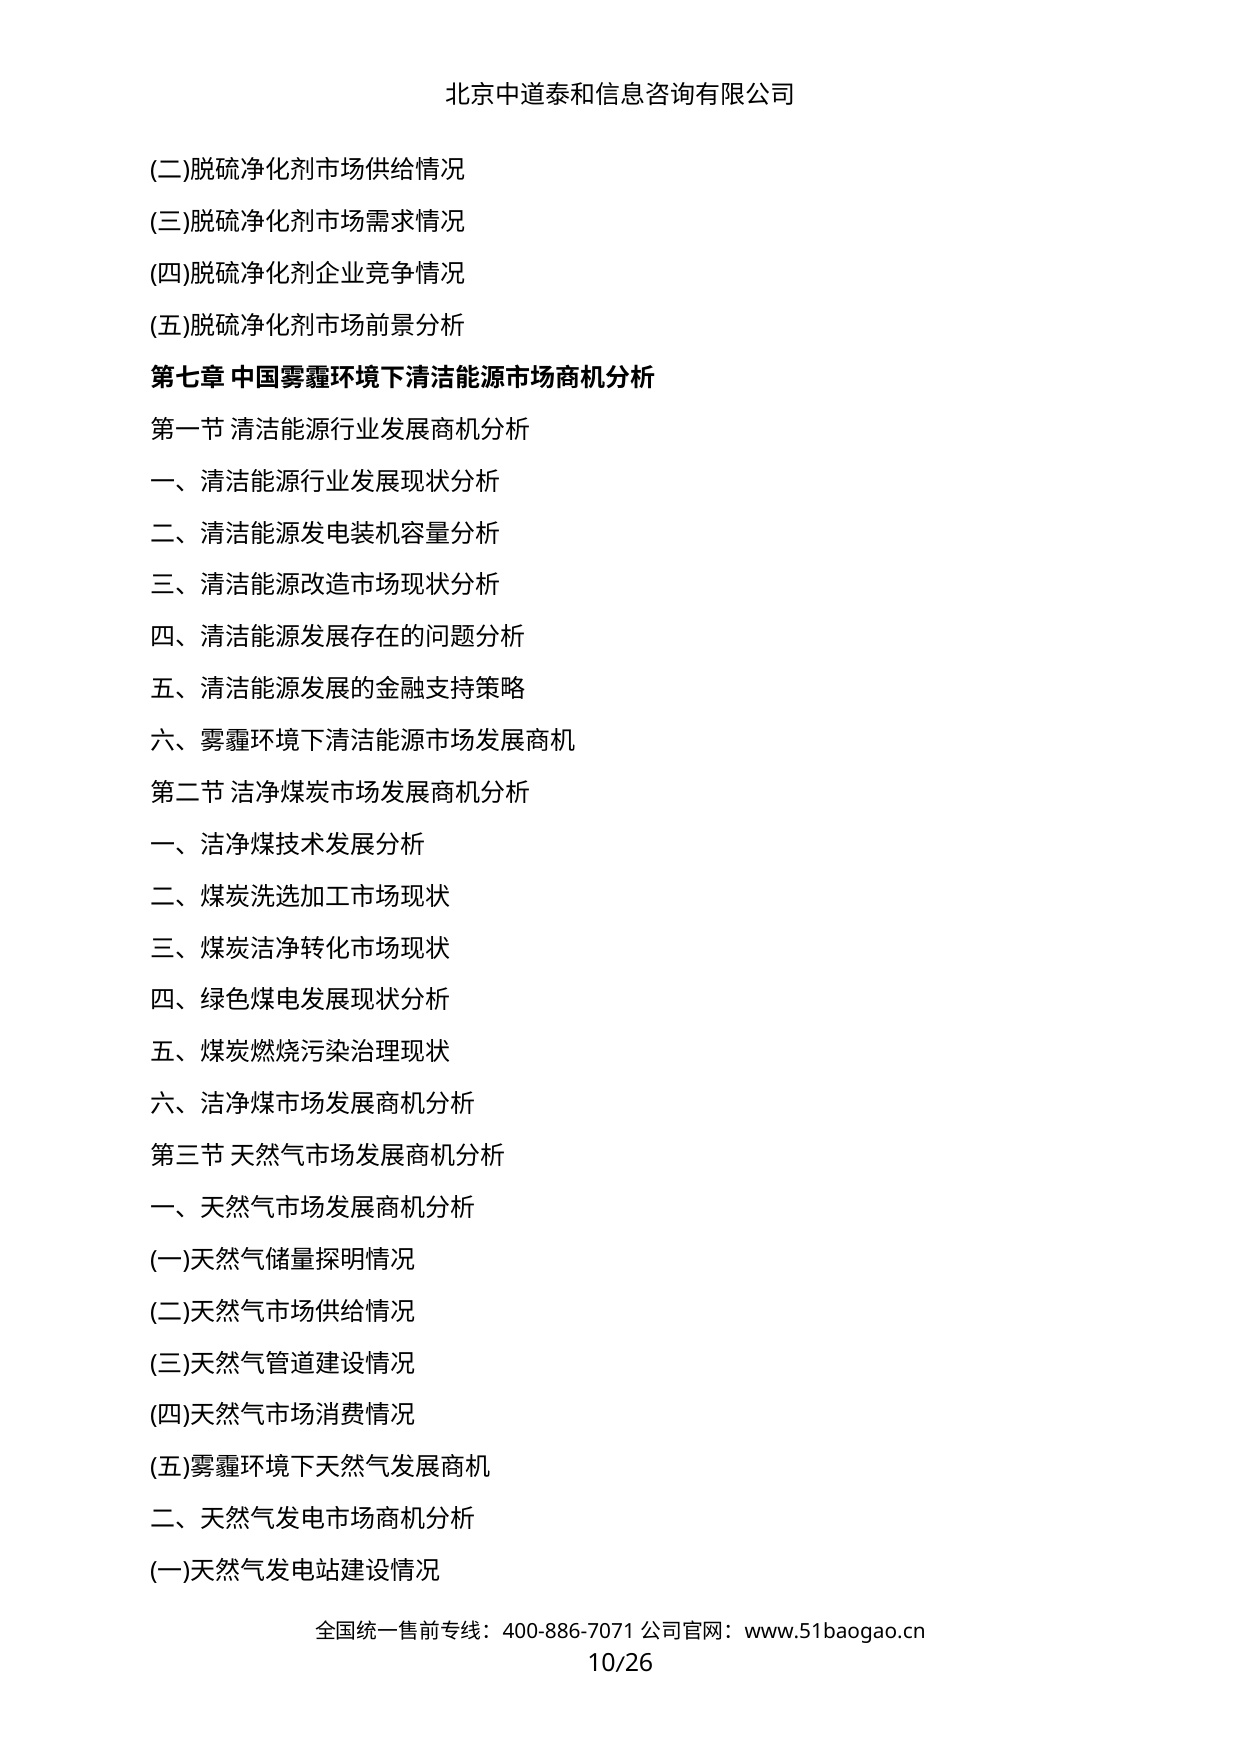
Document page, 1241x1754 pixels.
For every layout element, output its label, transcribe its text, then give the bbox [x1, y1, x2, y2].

text 第七章 中国雾霾环境下清洁能源市场商机分析 [150, 357, 1090, 394]
text 第二节 洁净煤炭市场发展商机分析 [150, 772, 1090, 809]
text 四、清洁能源发展存在的问题分析 [150, 617, 1090, 653]
text (三)脱硫净化剂市场需求情况 [150, 202, 1090, 238]
text (四)天然气市场消费情况 [150, 1395, 1090, 1431]
text 四、绿色煤电发展现状分析 [150, 980, 1090, 1016]
text 六、雾霾环境下清洁能源市场发展商机 [150, 721, 1090, 757]
text 二、清洁能源发电装机容量分析 [150, 513, 1090, 549]
text (五)雾霾环境下天然气发展商机 [150, 1447, 1090, 1483]
text 三、清洁能源改造市场现状分析 [150, 565, 1090, 601]
text 第一节 清洁能源行业发展商机分析 [150, 409, 1090, 446]
text (一)天然气储量探明情况 [150, 1239, 1090, 1276]
text (一)天然气发电站建设情况 [150, 1551, 1090, 1587]
text (三)天然气管道建设情况 [150, 1343, 1090, 1379]
text (二)脱硫净化剂市场供给情况 [150, 150, 1090, 186]
text 五、煤炭燃烧污染治理现状 [150, 1032, 1090, 1068]
text 六、洁净煤市场发展商机分析 [150, 1084, 1090, 1120]
text (四)脱硫净化剂企业竞争情况 [150, 254, 1090, 290]
text 二、天然气发电市场商机分析 [150, 1499, 1090, 1535]
text 第三节 天然气市场发展商机分析 [150, 1136, 1090, 1172]
text 一、清洁能源行业发展现状分析 [150, 461, 1090, 497]
text 三、煤炭洁净转化市场现状 [150, 928, 1090, 964]
text (二)天然气市场供给情况 [150, 1291, 1090, 1327]
text 五、清洁能源发展的金融支持策略 [150, 669, 1090, 705]
text 一、洁净煤技术发展分析 [150, 824, 1090, 861]
text 二、煤炭洗选加工市场现状 [150, 876, 1090, 912]
text 一、天然气市场发展商机分析 [150, 1187, 1090, 1224]
text (五)脱硫净化剂市场前景分析 [150, 306, 1090, 342]
